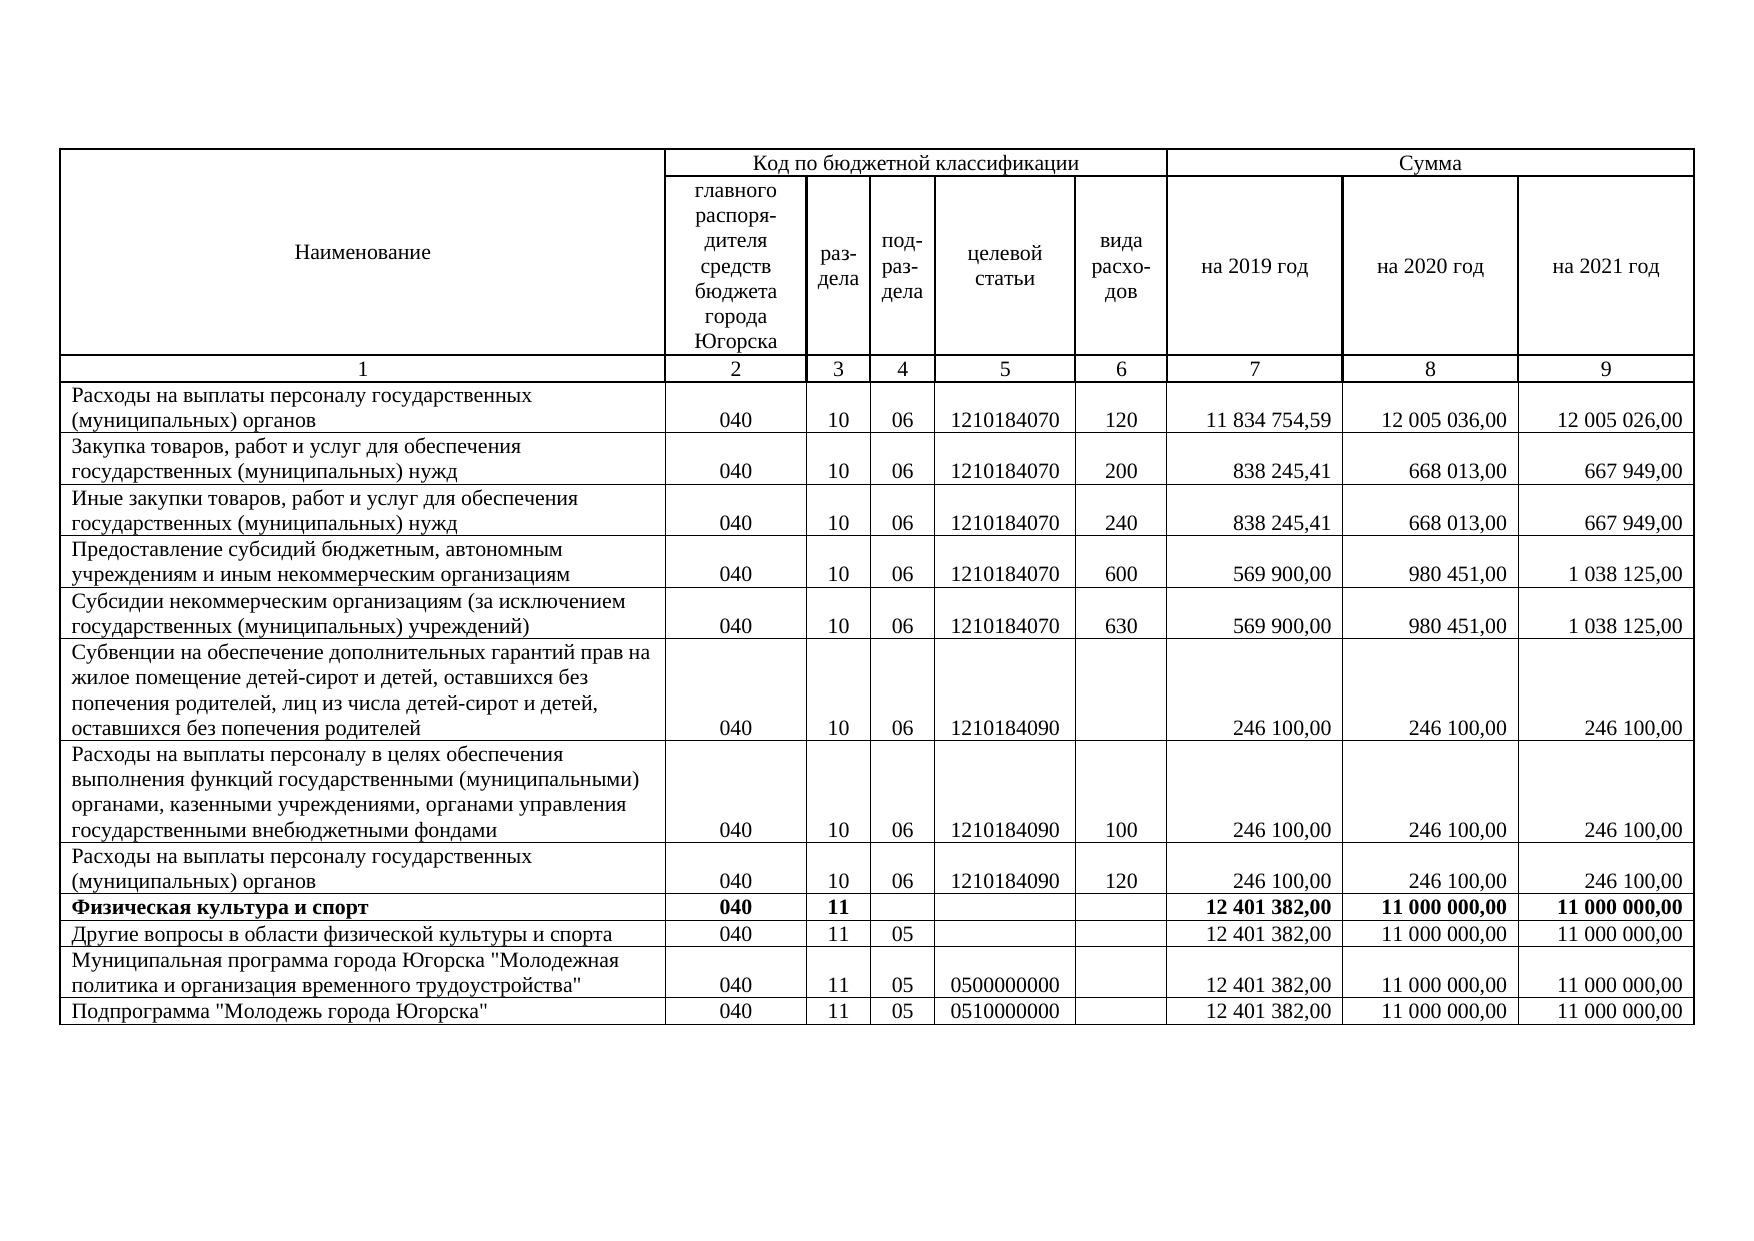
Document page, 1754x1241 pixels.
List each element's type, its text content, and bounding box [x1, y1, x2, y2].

table_cell 7 [1168, 356, 1341, 381]
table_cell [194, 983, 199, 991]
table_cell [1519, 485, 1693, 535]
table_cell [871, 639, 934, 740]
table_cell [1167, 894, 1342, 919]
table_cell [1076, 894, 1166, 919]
table_cell 5 [936, 356, 1074, 381]
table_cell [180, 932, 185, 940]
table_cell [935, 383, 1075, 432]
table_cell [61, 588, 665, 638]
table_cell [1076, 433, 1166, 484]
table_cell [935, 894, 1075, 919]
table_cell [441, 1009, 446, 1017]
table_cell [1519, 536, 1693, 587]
table_cell на 2019 год [1168, 177, 1341, 353]
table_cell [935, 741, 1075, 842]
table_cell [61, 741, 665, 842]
table_cell 9 [1519, 356, 1693, 381]
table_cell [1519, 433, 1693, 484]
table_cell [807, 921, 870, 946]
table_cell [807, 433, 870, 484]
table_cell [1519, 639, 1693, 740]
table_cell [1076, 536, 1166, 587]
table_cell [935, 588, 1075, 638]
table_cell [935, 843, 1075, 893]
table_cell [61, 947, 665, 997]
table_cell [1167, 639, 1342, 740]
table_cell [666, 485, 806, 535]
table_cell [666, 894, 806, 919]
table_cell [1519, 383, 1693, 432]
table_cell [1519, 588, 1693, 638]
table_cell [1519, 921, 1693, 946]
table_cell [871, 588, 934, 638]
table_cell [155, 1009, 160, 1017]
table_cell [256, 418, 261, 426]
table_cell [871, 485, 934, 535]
table_cell под- раз- дела [871, 177, 934, 353]
table_header Код по бюджетной классификации [666, 150, 1166, 175]
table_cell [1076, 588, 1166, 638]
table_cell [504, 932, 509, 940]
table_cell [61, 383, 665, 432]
table_cell вида расхо-дов [1076, 177, 1166, 353]
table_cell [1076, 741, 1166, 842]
table_cell 1 [61, 356, 664, 381]
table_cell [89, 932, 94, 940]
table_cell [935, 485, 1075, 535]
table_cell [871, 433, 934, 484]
table_cell на 2020 год [1344, 177, 1517, 353]
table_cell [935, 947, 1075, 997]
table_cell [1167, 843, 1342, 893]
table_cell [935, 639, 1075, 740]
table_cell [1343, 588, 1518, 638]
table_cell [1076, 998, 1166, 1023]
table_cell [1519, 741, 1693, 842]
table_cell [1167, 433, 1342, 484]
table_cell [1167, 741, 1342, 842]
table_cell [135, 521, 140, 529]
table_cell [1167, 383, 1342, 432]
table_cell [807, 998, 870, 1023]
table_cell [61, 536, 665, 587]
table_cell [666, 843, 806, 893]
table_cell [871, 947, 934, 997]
table_cell 4 [871, 356, 934, 381]
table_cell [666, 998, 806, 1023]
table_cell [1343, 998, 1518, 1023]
table_cell 6 [1076, 356, 1166, 381]
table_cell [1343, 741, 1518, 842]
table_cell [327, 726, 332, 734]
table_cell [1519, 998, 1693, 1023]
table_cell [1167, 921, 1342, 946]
table_cell 8 [1344, 356, 1517, 381]
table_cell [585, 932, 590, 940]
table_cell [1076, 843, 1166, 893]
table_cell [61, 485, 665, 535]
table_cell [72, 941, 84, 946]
table_cell 3 [808, 356, 869, 381]
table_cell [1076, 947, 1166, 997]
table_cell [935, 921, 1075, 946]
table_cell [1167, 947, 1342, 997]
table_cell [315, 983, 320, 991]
table_cell 2 [666, 356, 805, 381]
table_cell раз- дела [808, 177, 869, 353]
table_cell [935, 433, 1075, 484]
table_header Сумма [1168, 150, 1693, 175]
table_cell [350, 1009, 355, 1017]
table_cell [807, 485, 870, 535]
table_cell главного распоря- дителя средств бюджета города Югорска [666, 177, 805, 353]
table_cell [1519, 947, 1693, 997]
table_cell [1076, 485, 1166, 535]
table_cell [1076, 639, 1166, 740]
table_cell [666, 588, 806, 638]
table_cell целевой статьи [936, 177, 1074, 353]
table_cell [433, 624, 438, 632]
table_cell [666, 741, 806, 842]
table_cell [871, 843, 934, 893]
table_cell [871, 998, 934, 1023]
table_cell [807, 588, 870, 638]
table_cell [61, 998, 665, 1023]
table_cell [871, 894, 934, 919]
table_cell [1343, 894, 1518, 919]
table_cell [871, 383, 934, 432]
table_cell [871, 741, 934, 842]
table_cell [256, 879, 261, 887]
table_cell на 2021 год [1519, 177, 1693, 353]
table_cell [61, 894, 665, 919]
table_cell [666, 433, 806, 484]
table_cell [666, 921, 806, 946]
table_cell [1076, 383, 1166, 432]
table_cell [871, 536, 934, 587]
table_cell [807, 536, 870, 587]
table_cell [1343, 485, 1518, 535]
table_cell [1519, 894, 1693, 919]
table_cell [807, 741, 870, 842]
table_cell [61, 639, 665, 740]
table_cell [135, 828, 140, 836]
table_header Наименование [61, 150, 664, 353]
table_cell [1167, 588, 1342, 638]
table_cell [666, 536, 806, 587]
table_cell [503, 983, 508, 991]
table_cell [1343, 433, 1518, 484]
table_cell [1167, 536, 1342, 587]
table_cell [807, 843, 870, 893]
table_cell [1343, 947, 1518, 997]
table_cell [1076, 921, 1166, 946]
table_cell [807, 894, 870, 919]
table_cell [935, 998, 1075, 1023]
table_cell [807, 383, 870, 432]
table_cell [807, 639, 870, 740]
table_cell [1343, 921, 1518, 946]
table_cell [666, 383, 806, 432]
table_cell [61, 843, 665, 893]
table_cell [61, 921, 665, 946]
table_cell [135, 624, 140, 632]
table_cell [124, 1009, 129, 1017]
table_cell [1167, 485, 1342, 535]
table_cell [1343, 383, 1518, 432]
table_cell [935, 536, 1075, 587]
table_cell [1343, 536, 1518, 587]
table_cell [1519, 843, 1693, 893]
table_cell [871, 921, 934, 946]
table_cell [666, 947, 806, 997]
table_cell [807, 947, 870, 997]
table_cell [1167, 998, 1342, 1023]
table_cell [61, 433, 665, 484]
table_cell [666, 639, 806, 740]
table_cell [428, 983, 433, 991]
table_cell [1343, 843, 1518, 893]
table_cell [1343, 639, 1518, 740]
